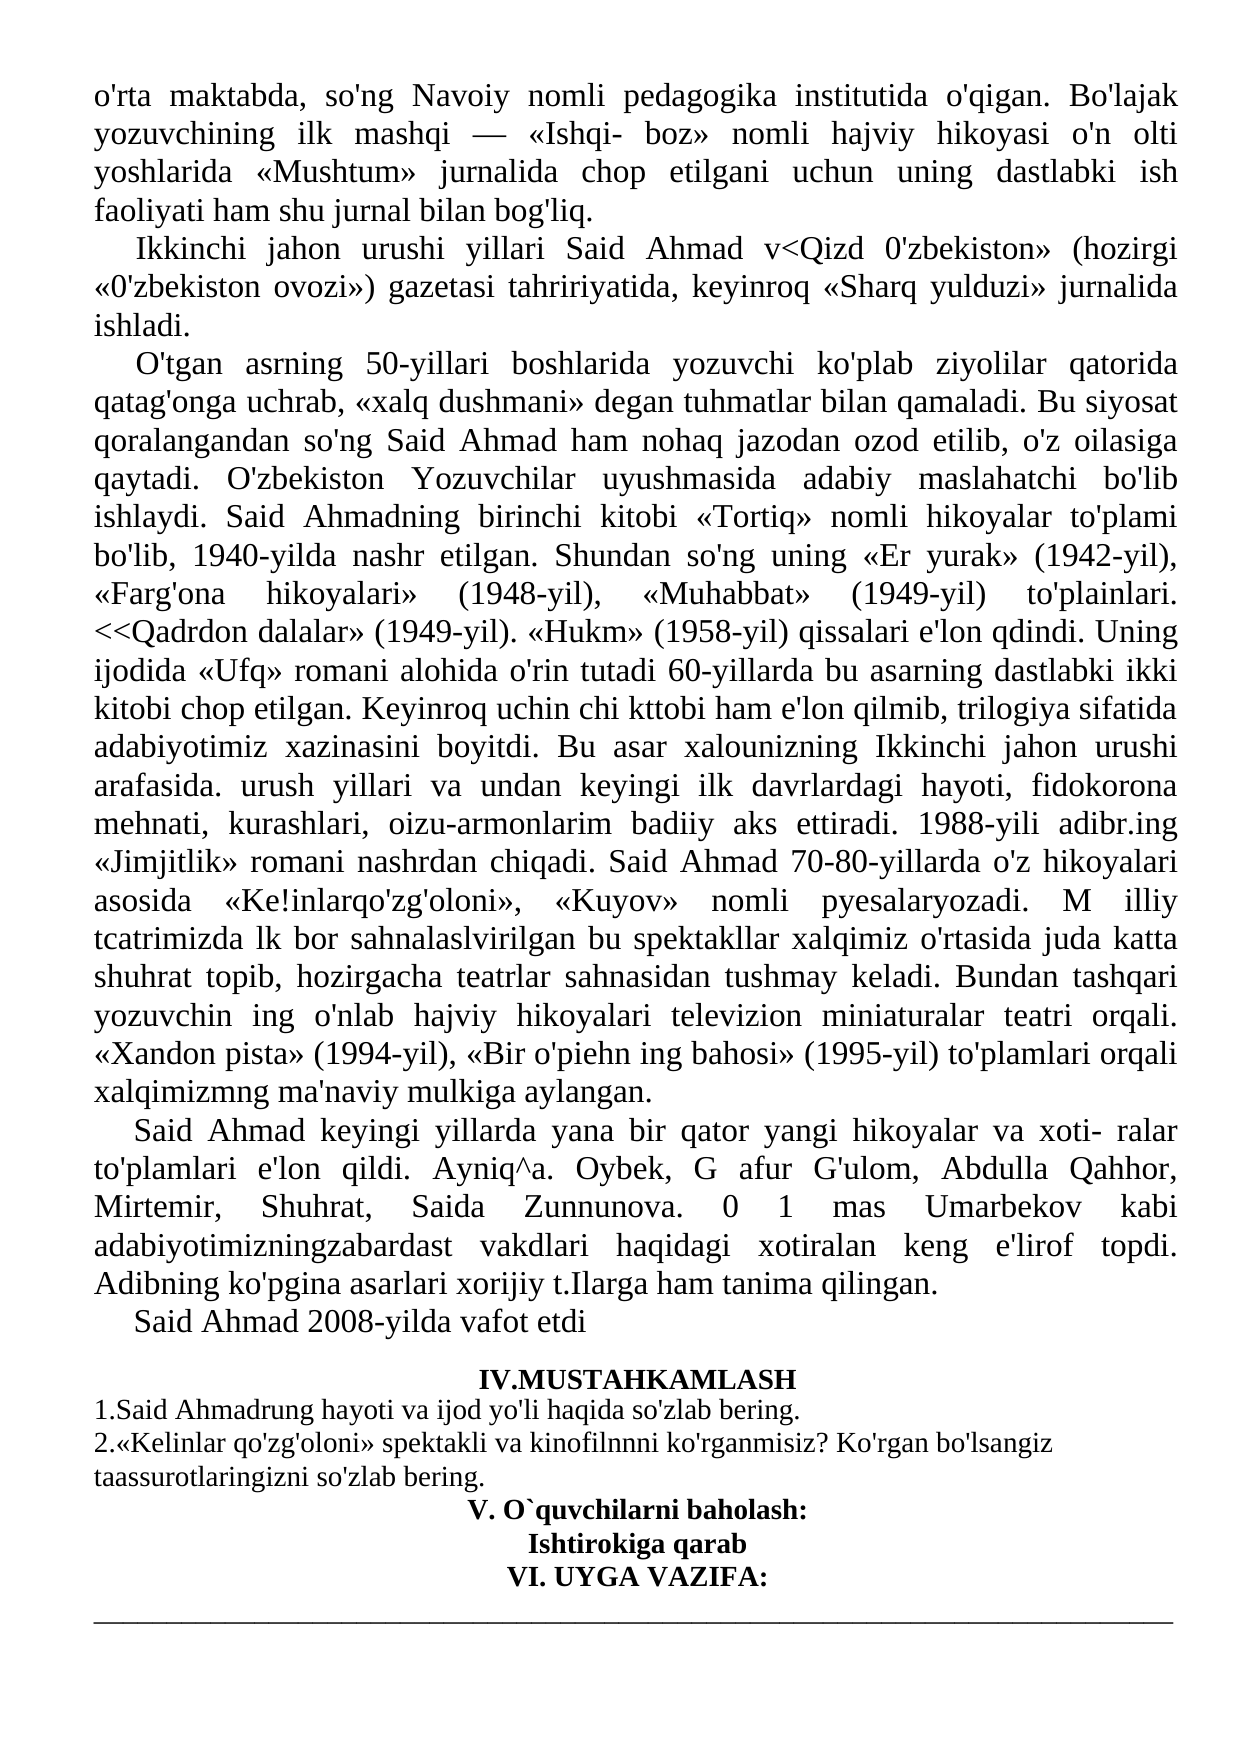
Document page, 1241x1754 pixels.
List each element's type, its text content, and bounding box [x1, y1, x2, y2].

text IV.MUSTAHKAMLASH [94, 1362, 1181, 1396]
text Ikkinchi jahon urushi yillari Said Ahmad v<Qizd 0'zbekiston» (hozirgi «0'zbekiston ovozi») gazetasi tahririyatida, keyinroq «Sharq yulduzi» jurnalida ishladi. [94, 228, 1179, 343]
text V. O`quvchilarni baholash: [94, 1492, 1181, 1526]
text 1.Said Ahmadrung hayoti va ijod yo'li haqida so'zlab bering. [94, 1396, 1181, 1425]
text Said Ahmad keyingi yillarda yana bir qator yangi hikoyalar va xoti- ralar to'plamlari e'lon qildi. Ayniq^a. Oybek, G afur G'ulom, Abdulla Qahhor, Mirtemir, Shuhrat, Saida Zunnunova. 0 1 mas Umarbekov kabi adabiyotimizningzabardast vakdlari haqidagi xotiralan keng e'lirof topdi. Adibning ko'pgina asarlari xorijiy t.Ilarga ham tanima qilingan. [94, 1110, 1179, 1302]
text VI. UYGA VAZIFA: [94, 1559, 1181, 1593]
text O'tgan asrning 50-yillari boshlarida yozuvchi ko'plab ziyolilar qatorida qatag'onga uchrab, «xalq dushmani» degan tuhmatlar bilan qamaladi. Bu siyosat qoralangandan so'ng Said Ahmad ham nohaq jazodan ozod etilib, o'z oilasiga qaytadi. O'zbekiston Yozuvchilar uyushmasida adabiy maslahatchi bo'lib ishlaydi. Said Ahmadning birinchi kitobi «Tortiq» nomli hikoyalar to'plami bo'lib, 1940-yilda nashr etilgan. Shundan so'ng uning «Er yurak» (1942-yil), «Farg'ona hikoyalari» (1948-yil), «Muhabbat» (1949-yil) to'plainlari. <<Qadrdon dalalar» (1949-yil). «Hukm» (1958-yil) qissalari e'lon qdindi. Uning ijodida «Ufq» romani alohida o'rin tutadi 60-yillarda bu asarning dastlabki ikki kitobi chop etilgan. Keyinroq uchin chi kttobi ham e'lon qilmib, trilogiya sifatida adabiyotimiz xazinasini boyitdi. Bu asar xalounizning Ikkinchi jahon urushi arafasida. urush yillari va undan keyingi ilk davrlardagi hayoti, fidokorona mehnati, kurashlari, oizu-armonlarim badiiy aks ettiradi. 1988-yili adibr.ing «Jimjitlik» romani nashrdan chiqadi. Said Ahmad 70-80-yillarda o'z hikoyalari asosida «Ke!inlarqo'zg'oloni», «Kuyov» nomli pyesalaryozadi. M illiy tcatrimizda lk bor sahnalaslvirilgan bu spektakllar xalqimiz o'rtasida juda katta shuhrat topib, hozirgacha teatrlar sahnasidan tushmay keladi. Bundan tashqari yozuvchin ing o'nlab hajviy hikoyalari televizion miniaturalar teatri orqali. «Xandon pista» (1994-yil), «Bir o'piehn ing bahosi» (1995-yil) to'plamlari orqali xalqimizmng ma'naviy mulkiga aylangan. [94, 343, 1179, 1110]
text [94, 1593, 1181, 1626]
text 2.«Kelinlar qo'zg'oloni» spektakli va kinofilnnni ko'rganmisiz? Ko'rgan bo'lsangiz taassurotlaringizni so'zlab bering. [94, 1425, 1179, 1492]
text Ishtirokiga qarab [94, 1526, 1181, 1559]
text Said Ahmad 2008-yilda vafot etdi [94, 1302, 1181, 1340]
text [94, 75, 1179, 228]
